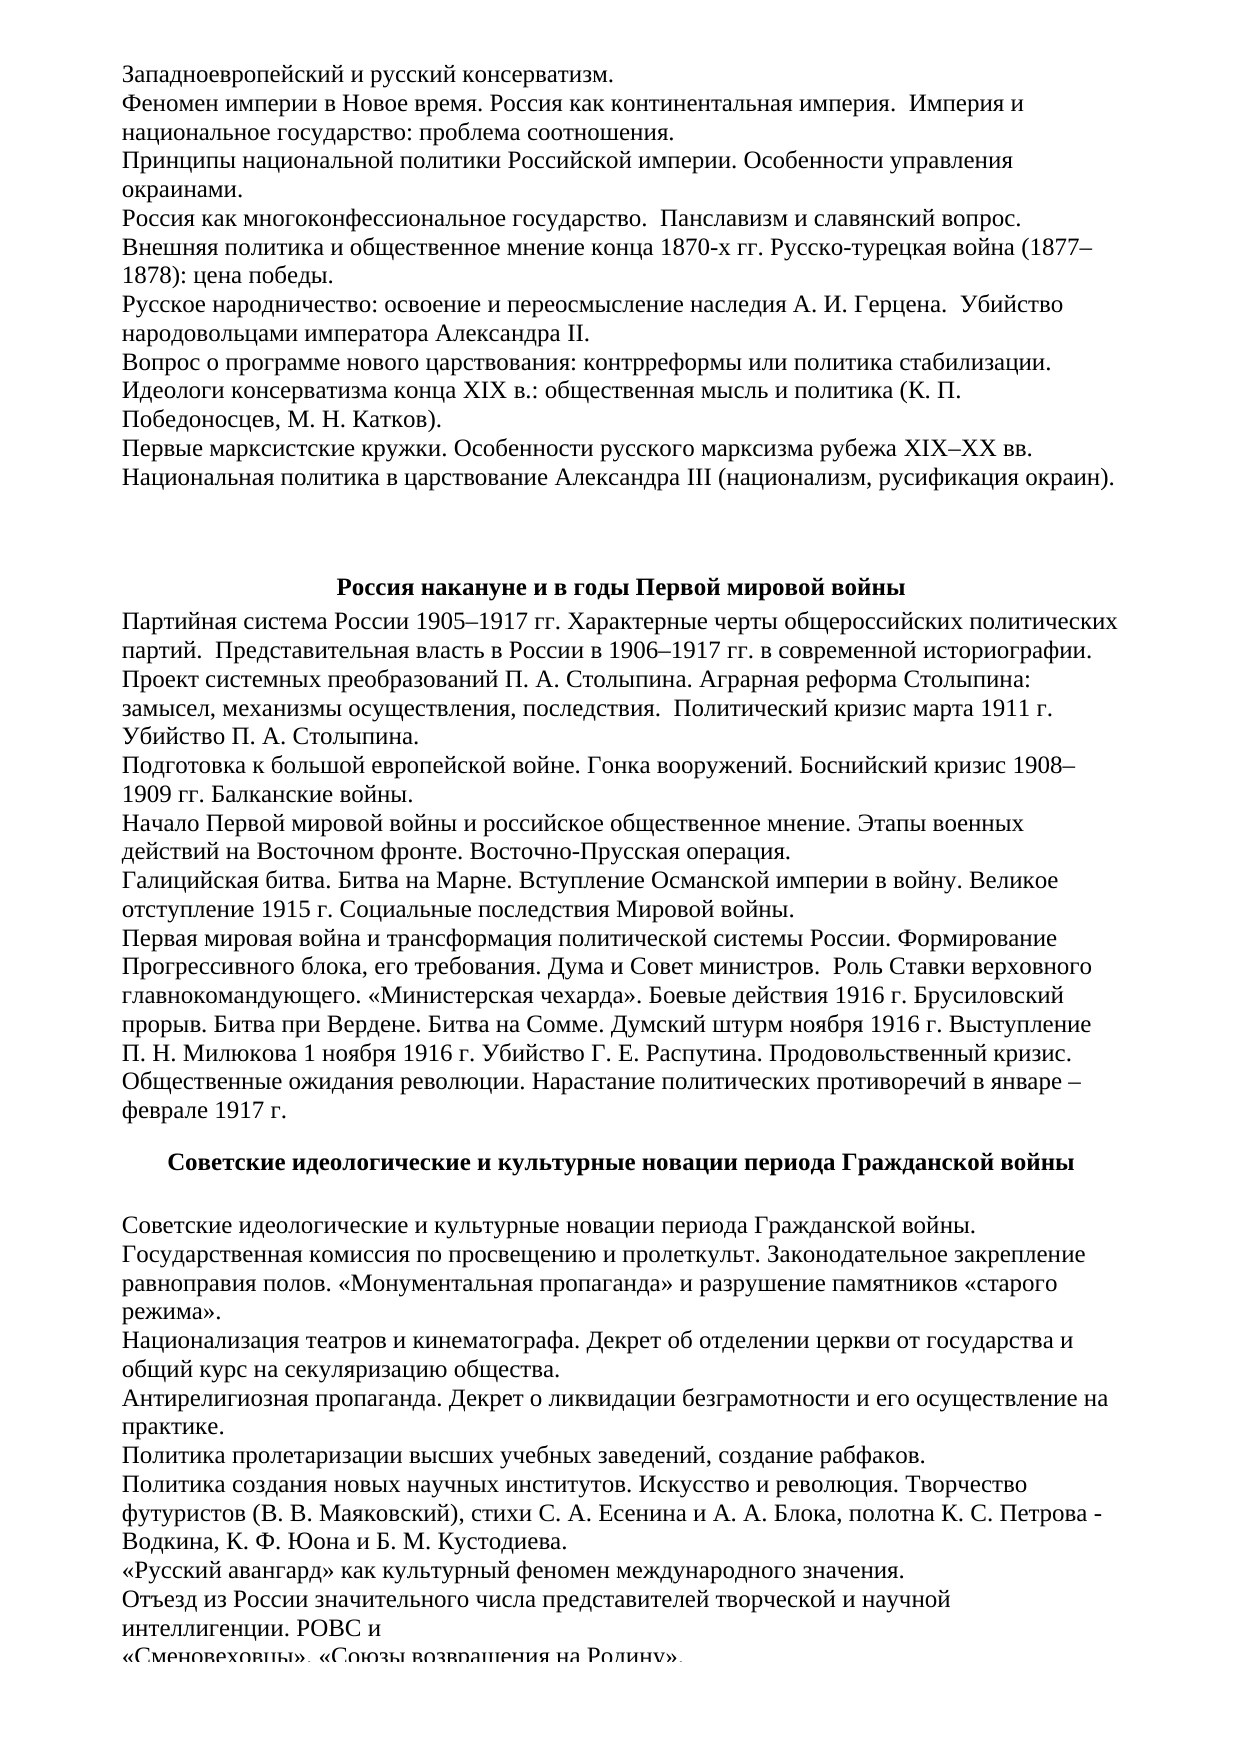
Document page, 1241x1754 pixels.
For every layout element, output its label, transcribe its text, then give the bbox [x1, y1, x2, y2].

table_cell Советские идеологические и культурные новации периода Гражданской войны [118, 1147, 1124, 1208]
table_header Западноевропейский и русский консерватизм. Феномен империи в Новое время. Россия как континентальная империя. Империя и национальное государство: проблема соотношения. Принципы национальной политики Российской империи. Особенности управления окраинами. Россия как многоконфессиональное государство. Панславизм и славянский вопрос. Внешняя политика и общественное мнение конца 1870-х гг. Русско-турецкая война (1877– 1878): цена победы. Русское народничество: освоение и переосмысление наследия А. И. Герцена. Убийство народовольцами императора Александра II. Вопрос о программе нового царствования: контрреформы или политика стабилизации. Идеологи консерватизма конца XIX в.: общественная мысль и политика (К. П. Победоносцев, М. Н. Катков). Первые марксистские кружки. Особенности русского марксизма рубежа XIX–XX вв. Национальная политика в царствование Александра III (национализм, русификация окраин). [118, 59, 1124, 571]
table_cell Партийная система России 1905–1917 гг. Характерные черты общероссийских политических партий. Представительная власть в России в 1906–1917 гг. в современной историографии. Проект системных преобразований П. А. Столыпина. Аграрная реформа Столыпина: замысел, механизмы осуществления, последствия. Политический кризис марта 1911 г. Убийство П. А. Столыпина. Подготовка к большой европейской войне. Гонка вооружений. Боснийский кризис 1908– 1909 гг. Балканские войны. Начало Первой мировой войны и российское общественное мнение. Этапы военных действий на Восточном фронте. Восточно-Прусская операция. Галицийская битва. Битва на Марне. Вступление Османской империи в войну. Великое отступление 1915 г. Социальные последствия Мировой войны. Первая мировая война и трансформация политической системы России. Формирование Прогрессивного блока, его требования. Дума и Совет министров. Роль Ставки верховного главнокомандующего. «Министерская чехарда». Боевые действия 1916 г. Брусиловский прорыв. Битва при Вердене. Битва на Сомме. Думский штурм ноября 1916 г. Выступление П. Н. Милюкова 1 ноября 1916 г. Убийство Г. Е. Распутина. Продовольственный кризис. Общественные ожидания революции. Нарастание политических противоречий в январе – феврале 1917 г. [118, 606, 1124, 1146]
table_cell Россия накануне и в годы Первой мировой войны [118, 572, 1124, 604]
table_cell Советские идеологические и культурные новации периода Гражданской войны. Государственная комиссия по просвещению и пролеткульт. Законодательное закрепление равноправия полов. «Монументальная пропаганда» и разрушение памятников «старого режима». Национализация театров и кинематографа. Декрет об отделении церкви от государства и общий курс на секуляризацию общества. Антирелигиозная пропаганда. Декрет о ликвидации безграмотности и его осуществление на практике. Политика пролетаризации высших учебных заведений, создание рабфаков. Политика создания новых научных институтов. Искусство и революция. Творчество футуристов (В. В. Маяковский), стихи С. А. Есенина и А. А. Блока, полотна К. С. Петрова -Водкина, К. Ф. Юона и Б. М. Кустодиева. «Русский авангард» как культурный феномен международного значения. Отъезд из России значительного числа представителей творческой и научной интеллигенции. РОВС и «Сменовеховцы». «Союзы возвращения на Родину». [118, 1210, 1124, 1662]
